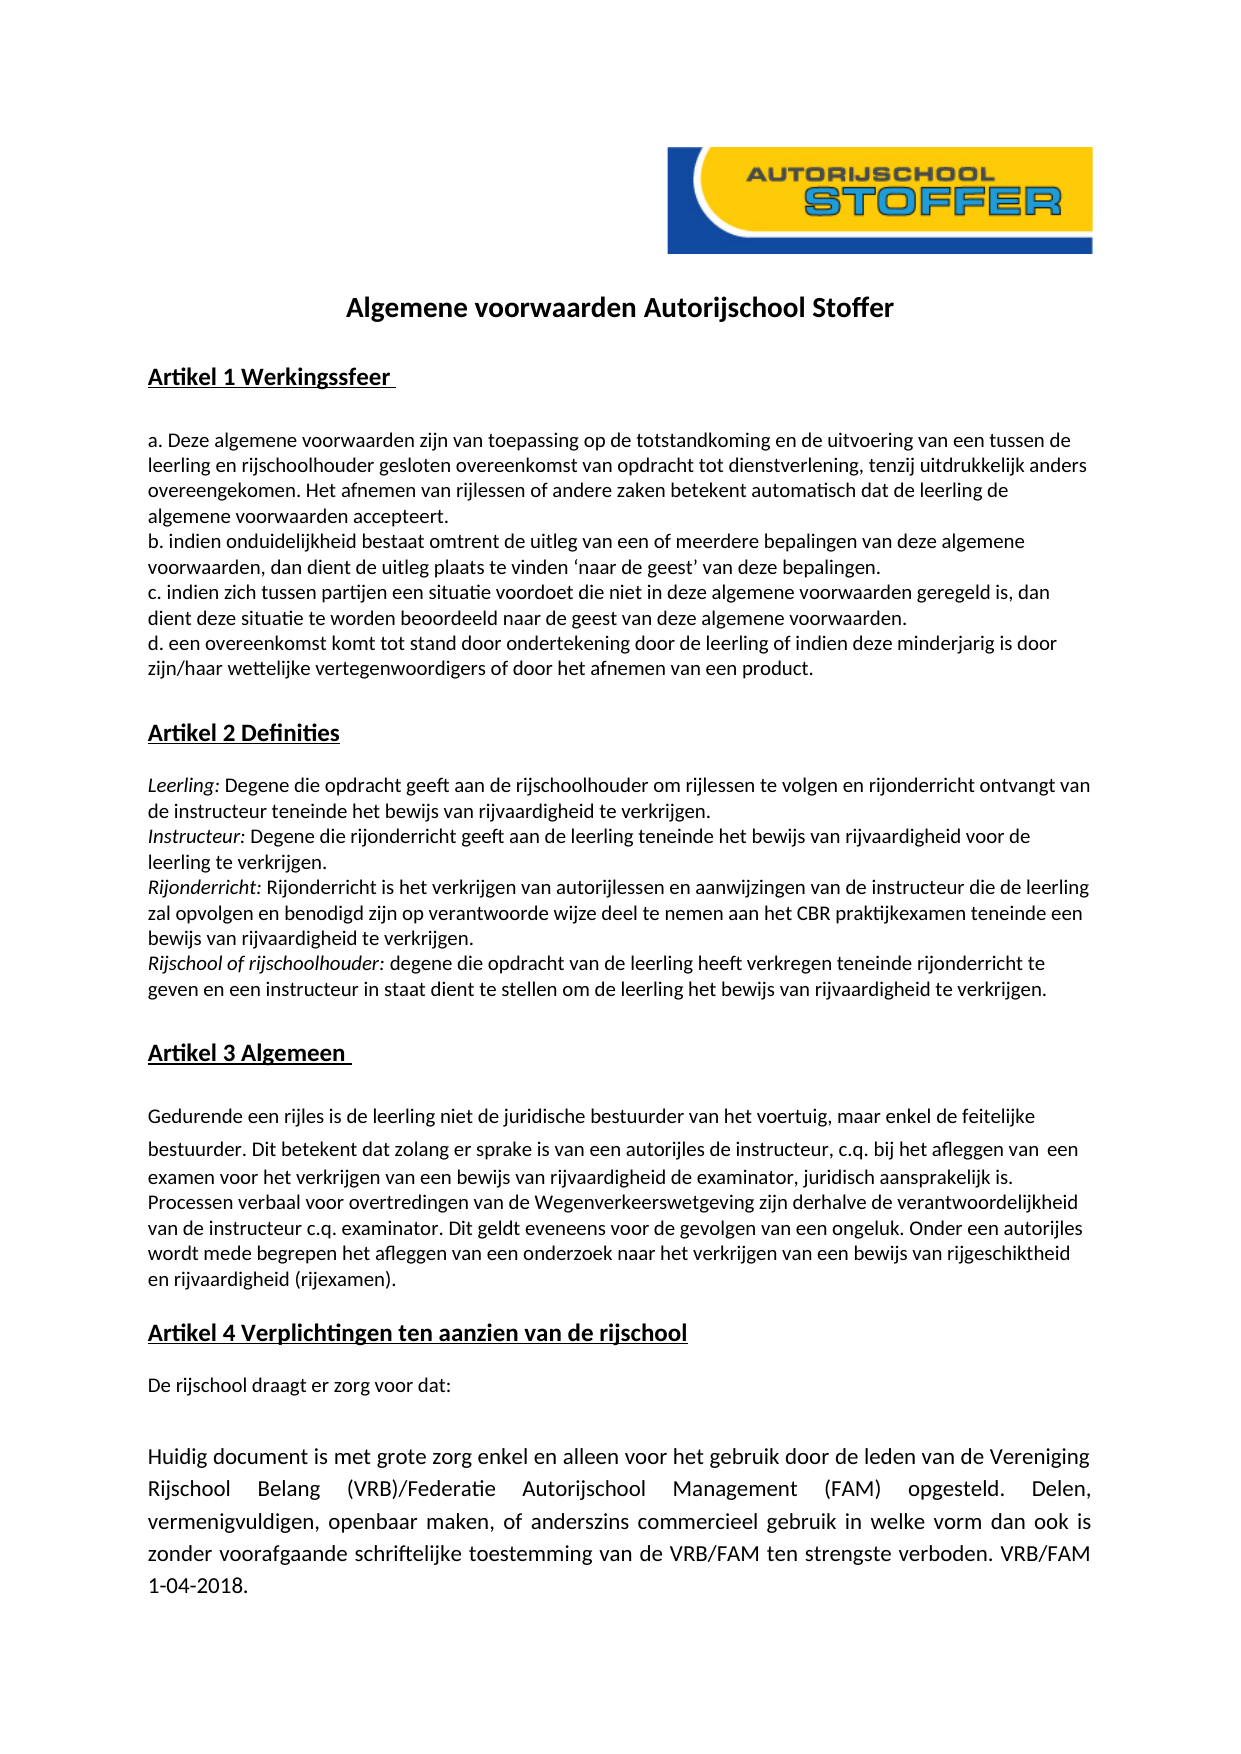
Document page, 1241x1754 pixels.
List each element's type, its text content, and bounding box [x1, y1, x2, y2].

text De rijschool draagt er zorg voor dat: [148, 1373, 1093, 1398]
text a. Deze algemene voorwaarden zijn van toepassing op de totstandkoming en de uitvoering van een tussen de leerling en rijschoolhouder gesloten overeenkomst van opdracht tot dienstverlening, tenzij uitdrukkelijk anders overeengekomen. Het afnemen van rijlessen of andere zaken betekent automatisch dat de leerling de algemene voorwaarden accepteert. [148, 427, 1093, 528]
text c. indien zich tussen partijen een situatie voordoet die niet in deze algemene voorwaarden geregeld is, dan dient deze situatie te worden beoordeeld naar de geest van deze algemene voorwaarden. [148, 579, 1093, 630]
text d. een overeenkomst komt tot stand door ondertekening door de leerling of indien deze minderjarig is door zijn/haar wettelijke vertegenwoordigers of door het afnemen van een product. [148, 630, 1093, 681]
text Gedurende een rijles is de leerling niet de juridische bestuurder van het voertuig, maar enkel de feitelijke bestuurder. Dit betekent dat zolang er sprake is van een autorijles de instructeur, c.q. bij het afleggen van een examen voor het verkrijgen van een bewijs van rijvaardigheid de examinator, juridisch aansprakelijk is. Processen verbaal voor overtredingen van de Wegenverkeerswetgeving zijn derhalve de verantwoordelijkheid van de instructeur c.q. examinator. Dit geldt eveneens voor de gevolgen van een ongeluk. Onder een autorijles wordt mede begrepen het afleggen van een onderzoek naar het verkrijgen van een bewijs van rijgeschiktheid en rijvaardigheid (rijexamen). [148, 1103, 1093, 1291]
text Rijschool of rijschoolhouder: degene die opdracht van de leerling heeft verkregen teneinde rijonderricht te geven en een instructeur in staat dient te stellen om de leerling het bewijs van rijvaardigheid te verkrijgen. [148, 951, 1093, 1001]
text b. indien onduidelijkheid bestaat omtrent de uitleg van een of meerdere bepalingen van deze algemene voorwaarden, dan dient de uitleg plaats te vinden ‘naar de geest’ van deze bepalingen. [148, 528, 1093, 579]
text Leerling: Degene die opdracht geeft aan de rijschoolhouder om rijlessen te volgen en rijonderricht ontvangt van de instructeur teneinde het bewijs van rijvaardigheid te verkrijgen. [148, 773, 1093, 823]
text Artikel 2 Definities [148, 717, 1093, 747]
text Rijonderricht: Rijonderricht is het verkrijgen van autorijlessen en aanwijzingen van de instructeur die de leerling zal opvolgen en benodigd zijn op verantwoorde wijze deel te nemen aan het CBR praktijkexamen teneinde een bewijs van rijvaardigheid te verkrijgen. [148, 874, 1093, 951]
text Algemene voorwaarden [148, 289, 1093, 325]
text Artikel 4 Verplichtingen ten aanzien van de rijschool [148, 1317, 1093, 1347]
text Artikel 3 Algemeen [148, 1037, 1093, 1067]
text Artikel 1 Werkingssfeer [148, 361, 1093, 391]
picture [667, 147, 1093, 254]
text Instructeur: Degene die rijonderricht geeft aan de leerling teneinde het bewijs van rijvaardigheid voor de leerling te verkrijgen. [148, 823, 1093, 874]
